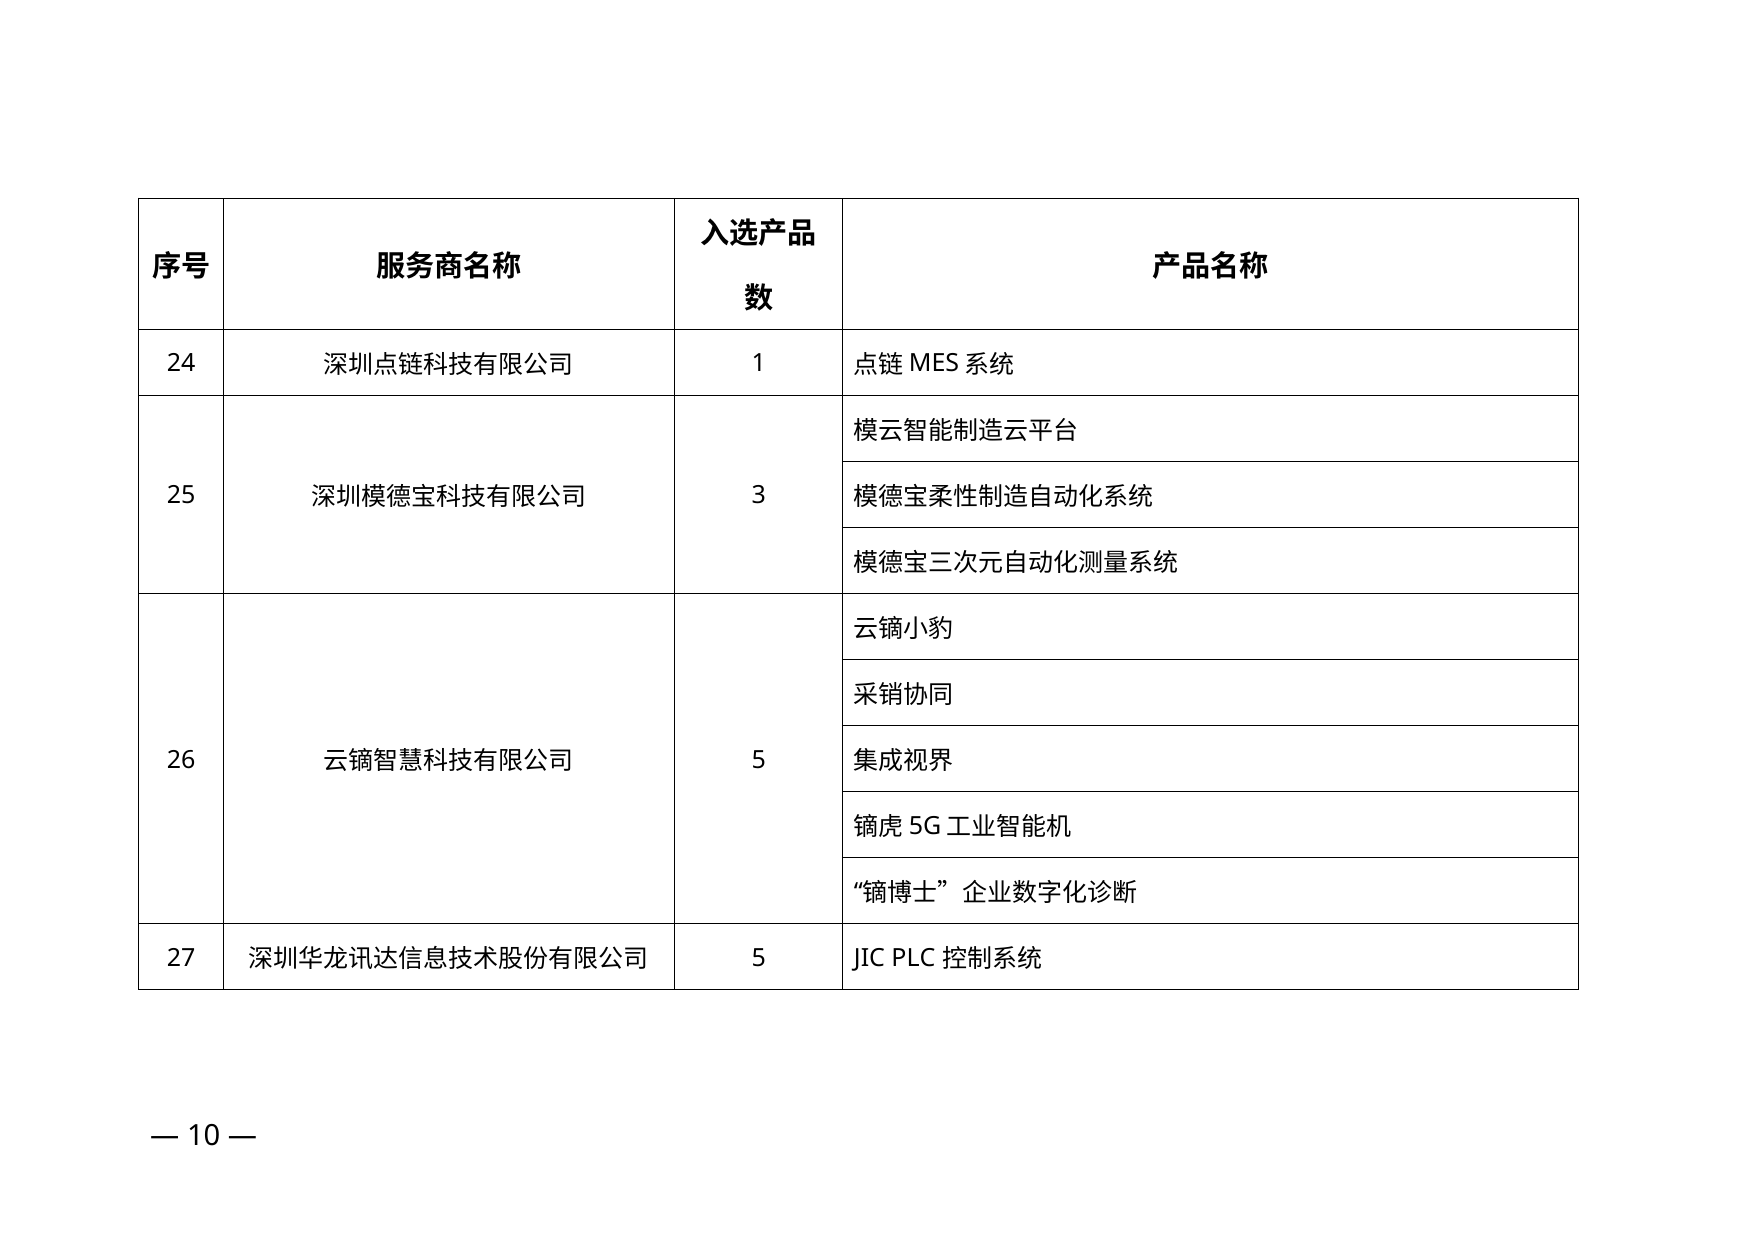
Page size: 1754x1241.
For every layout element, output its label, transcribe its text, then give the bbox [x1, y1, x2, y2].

table_cell 5 [675, 924, 842, 989]
table_cell 采销协同 [843, 660, 1578, 725]
table_cell JIC PLC 控制系统 [843, 924, 1578, 989]
table_cell 5 [675, 594, 842, 923]
table_header 序号 [139, 199, 223, 329]
table_cell 集成视界 [843, 726, 1578, 791]
table_header 服务商名称 [224, 199, 674, 329]
table_cell 云镝智慧科技有限公司 [224, 594, 674, 923]
table_cell 26 [139, 594, 223, 923]
table_cell 模德宝柔性制造自动化系统 [843, 462, 1578, 527]
table_cell 模云智能制造云平台 [843, 396, 1578, 461]
table_cell 深圳点链科技有限公司 [224, 330, 674, 395]
table_cell 点链MES系统 [843, 330, 1578, 395]
table_cell 云镝小豹 [843, 594, 1578, 659]
table_cell 24 [139, 330, 223, 395]
table_cell “镝博士”企业数字化诊断 [843, 858, 1578, 923]
table_cell 深圳模德宝科技有限公司 [224, 396, 674, 593]
table_cell 27 [139, 924, 223, 989]
table_cell 镝虎5G工业智能机 [843, 792, 1578, 857]
table_cell 深圳华龙讯达信息技术股份有限公司 [224, 924, 674, 989]
table_cell 25 [139, 396, 223, 593]
table_cell 模德宝三次元自动化测量系统 [843, 528, 1578, 593]
table_header 入选产品数 [675, 199, 842, 329]
table_cell 1 [675, 330, 842, 395]
table_cell 3 [675, 396, 842, 593]
table_header 产品名称 [843, 199, 1578, 329]
